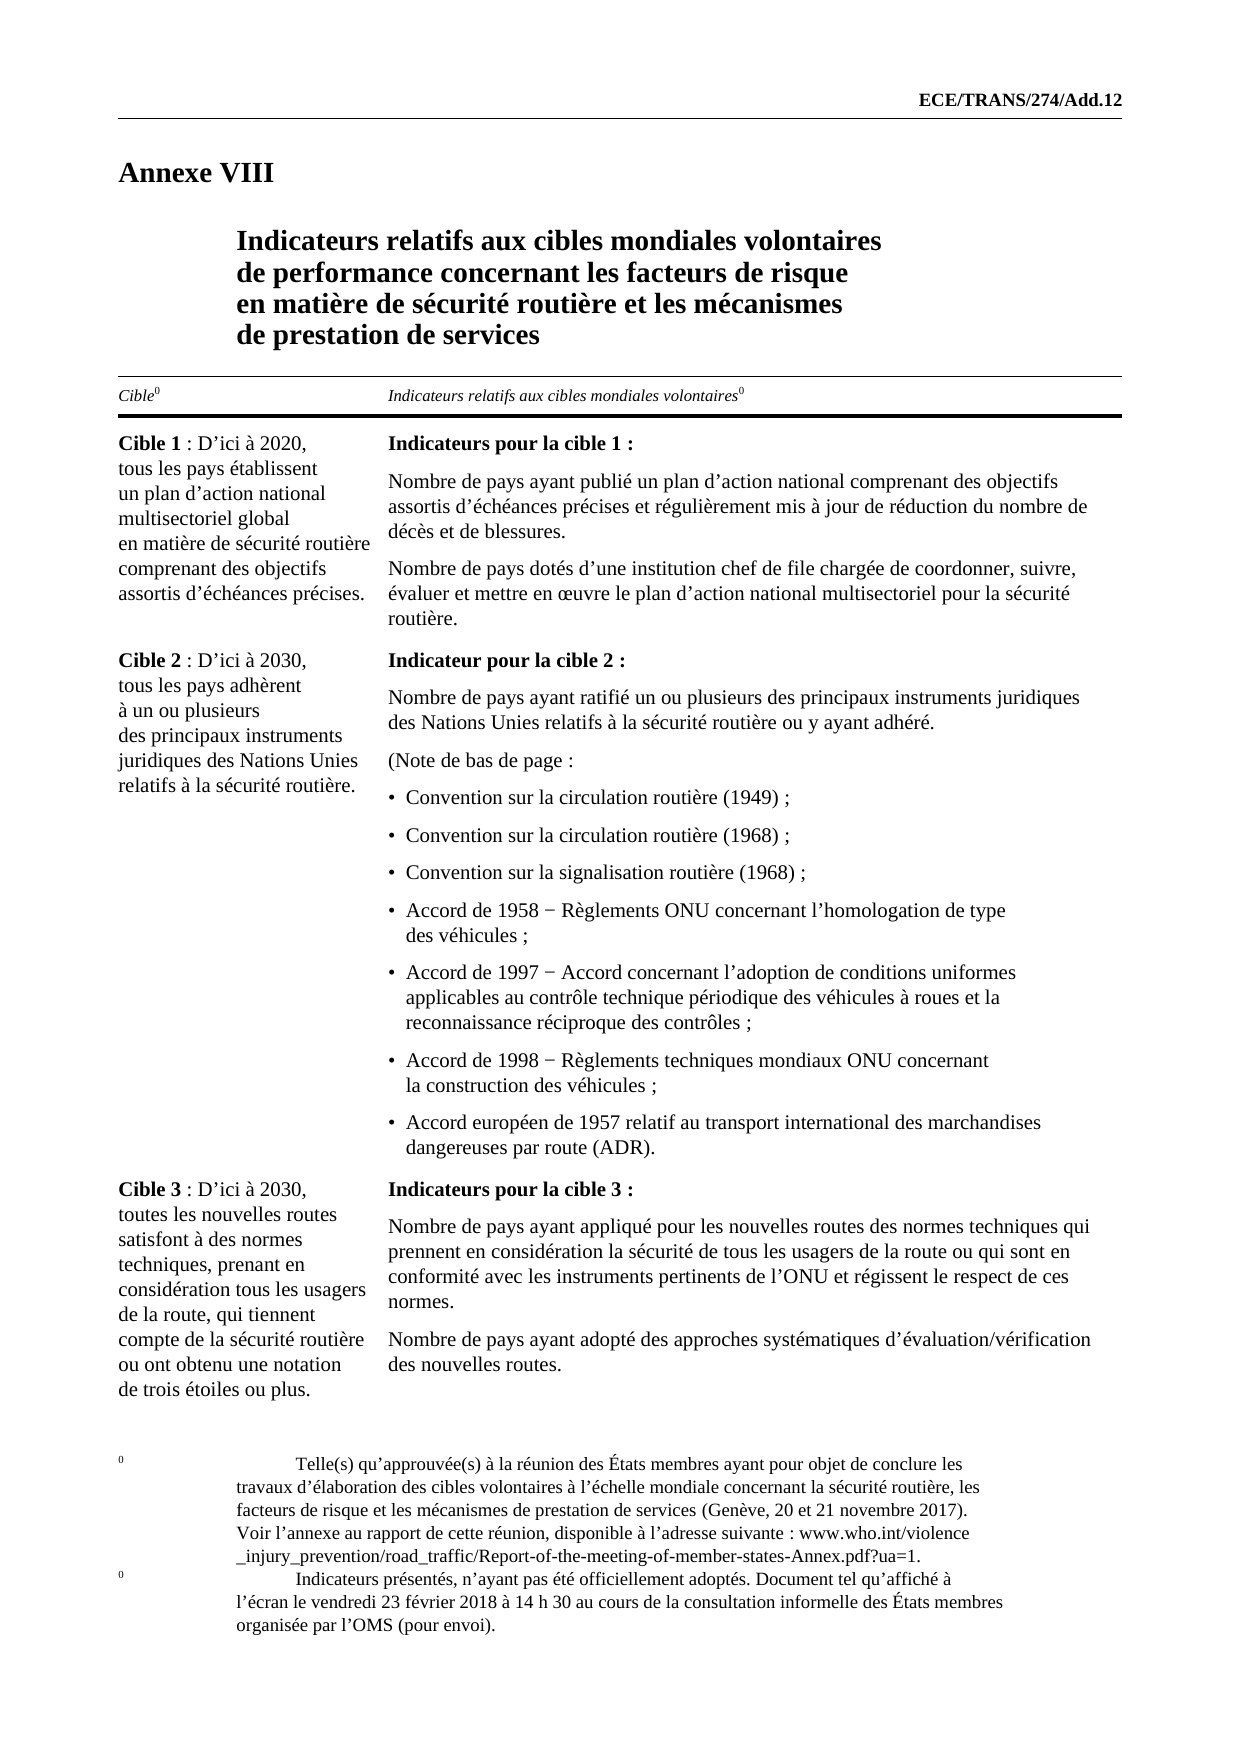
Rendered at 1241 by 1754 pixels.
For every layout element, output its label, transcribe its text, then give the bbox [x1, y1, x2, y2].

table_cell Indicateurs pour la cible 3 : Nombre de pays ayant appliqué pour les nouvelles routes des normes techniques qui prennent en considération la sécurité de tous les usagers de la route ou qui sont en conformité avec les instruments pertinents de l’ONU et régissent le respect de ces normes. Nombre de pays ayant adopté des approches systématiques d’évaluation/vérification des nouvelles routes. [388, 1172, 1122, 1413]
table_cell [118, 418, 388, 426]
table_cell Cible 2 : D’ici à 2030, tous les pays adhèrent à un ou plusieurs des principaux instruments juridiques des Nations Unies relatifs à la sécurité routière. [118, 643, 388, 1172]
table_cell Indicateurs pour la cible 1 : Nombre de pays ayant publié un plan d’action national comprenant des objectifs assortis d’échéances précises et régulièrement mis à jour de réduction du nombre de décès et de blessures. Nombre de pays dotés d’une institution chef de file chargée de coordonner, suivre, évaluer et mettre en œuvre le plan d’action national multisectoriel pour la sécurité routière. [388, 426, 1122, 643]
text Annexe VIII [118, 157, 1004, 188]
table_cell Cible 3 : D’ici à 2030, toutes les nouvelles routes satisfont à des normes techniques, prenant en considération tous les usagers de la route, qui tiennent compte de la sécurité routière ou ont obtenu une notation de trois étoiles ou plus. [118, 1172, 388, 1413]
table_cell Cible 1 : D’ici à 2020, tous les pays établissent un plan d’action national multisectoriel global en matière de sécurité routière comprenant des objectifs assortis d’échéances précises. [118, 426, 388, 643]
table_cell [388, 418, 1122, 426]
table_cell Indicateur pour la cible 2 : Nombre de pays ayant ratifié un ou plusieurs des principaux instruments juridiques des Nations Unies relatifs à la sécurité routière ou y ayant adhéré. (Note de bas de page : Convention sur la circulation routière (1949) ; Convention sur la circulation routière (1968) ; Convention sur la signalisation routière (1968) ; Accord de 1958 − Règlements ONU concernant l’homologation de type des véhicules ; Accord de 1997 − Accord concernant l’adoption de conditions uniformes applicables au contrôle technique périodique des véhicules à roues et la reconnaissance réciproque des contrôles ; Accord de 1998 − Règlements techniques mondiaux ONU concernant la construction des véhicules ; Accord européen de 1957 relatif au transport international des marchandises dangereuses par route (ADR). [388, 643, 1122, 1172]
table_header Indicateurs relatifs aux cibles mondiales volontaires [388, 377, 1122, 414]
text Indicateurs relatifs aux cibles mondiales volontaires de performance concernant les facteurs de risque en matière de sécurité routière et les mécanismes de prestation de services [118, 226, 1004, 351]
table_header Cible [118, 377, 388, 414]
